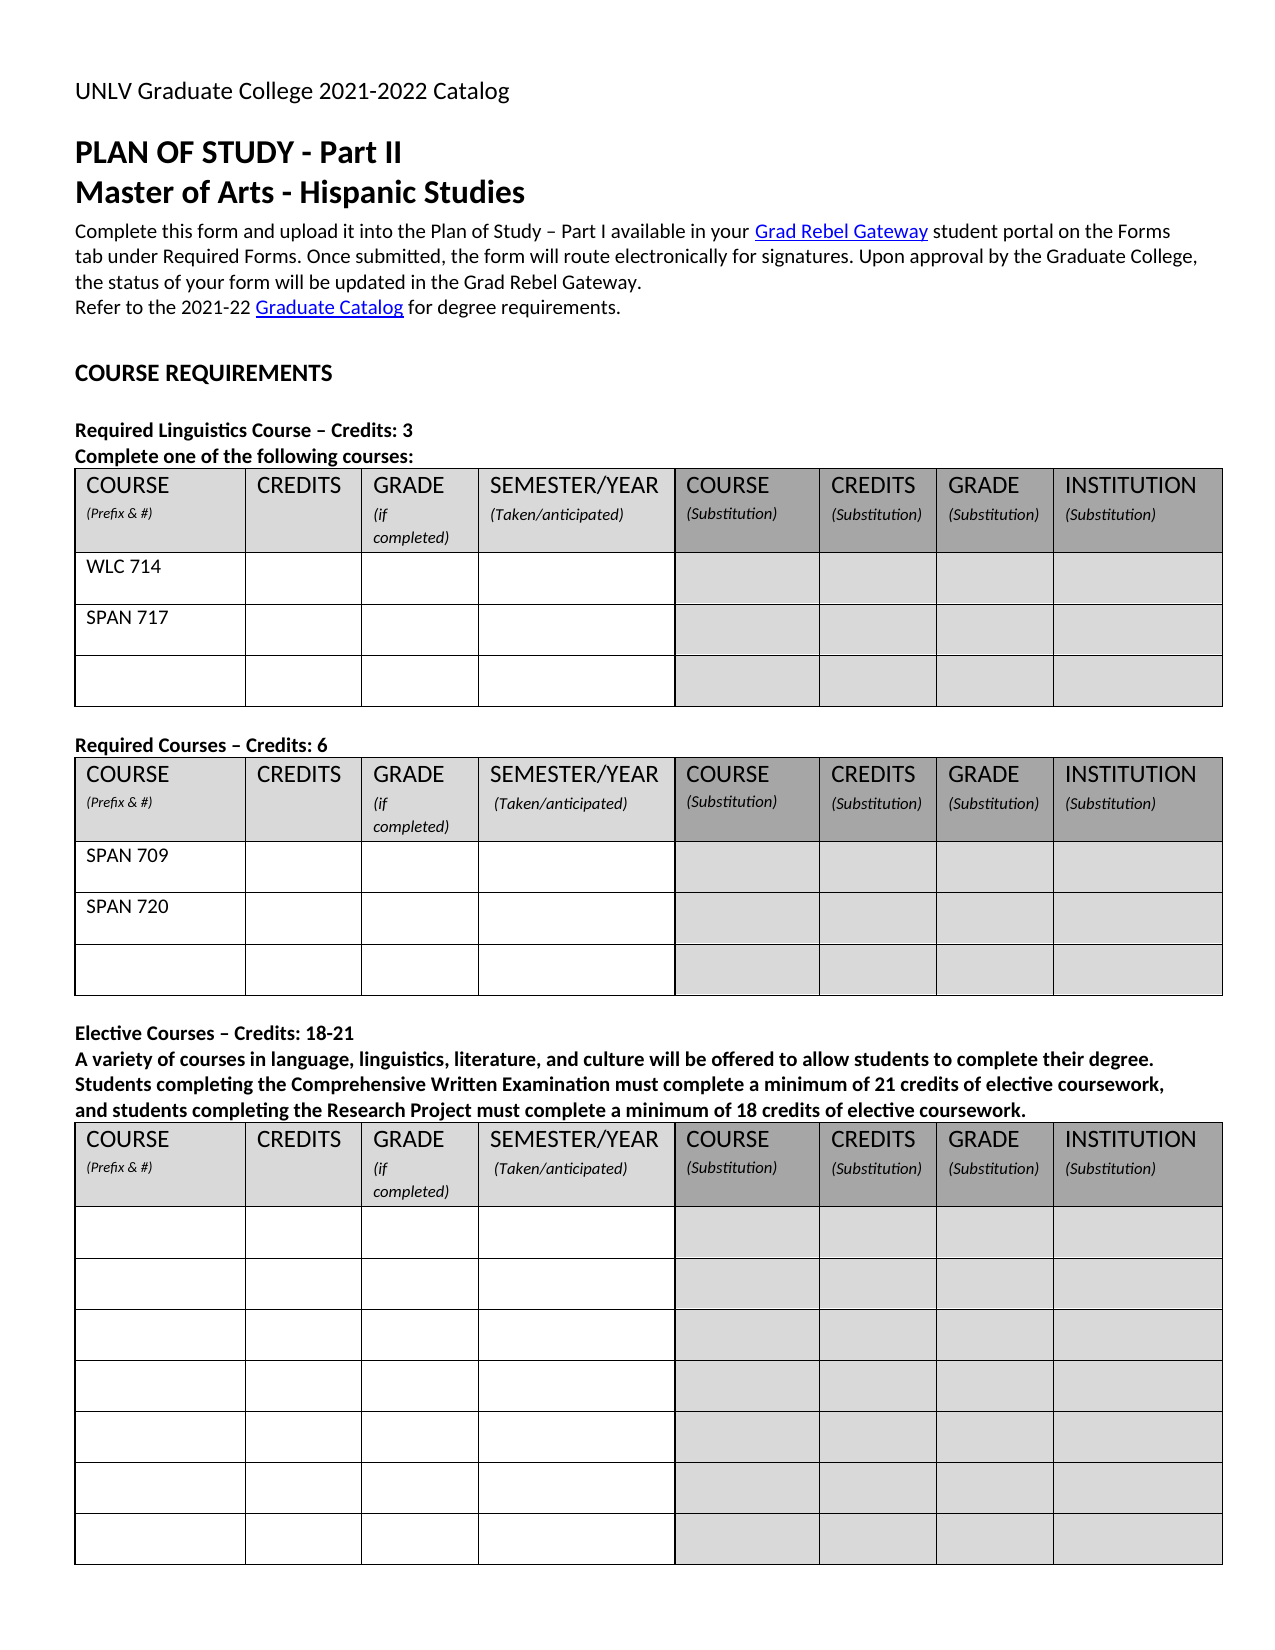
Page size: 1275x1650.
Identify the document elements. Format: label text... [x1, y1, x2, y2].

table_cell [820, 1412, 936, 1462]
table_cell [676, 656, 819, 706]
table_cell [76, 1412, 245, 1462]
table_cell [76, 945, 245, 994]
table_cell [246, 842, 361, 892]
subtitle COURSE REQUIREMENTS [75, 357, 1200, 388]
subtitle Required Linguistics Course – Credits: 3 [75, 417, 1200, 443]
table_cell [1054, 1412, 1222, 1462]
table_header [937, 1123, 1053, 1206]
table_cell [479, 945, 674, 994]
table_cell [676, 553, 819, 603]
table_header GRADE (Substitution) [937, 469, 1053, 552]
table_cell [937, 656, 1053, 706]
table_cell [479, 1310, 674, 1360]
table_cell [479, 1361, 674, 1411]
table_cell [76, 1259, 245, 1308]
table_cell [820, 1463, 936, 1513]
table_cell [937, 842, 1053, 892]
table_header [820, 1123, 936, 1206]
text UNLV Graduate College 2021-2022 Catalog [75, 75, 1200, 106]
table_header CREDITS [246, 469, 361, 552]
table_cell [246, 553, 361, 603]
table_cell [1054, 1463, 1222, 1513]
table_cell [676, 893, 819, 943]
table_cell [1054, 656, 1222, 706]
table_cell [362, 1463, 478, 1513]
table_cell [362, 945, 478, 994]
table_cell [820, 1361, 936, 1411]
table_header INSTITUTION (Substitution) [1054, 469, 1222, 552]
table_cell [479, 656, 674, 706]
table_cell [246, 1207, 361, 1257]
text PLAN OF STUDY - Part II [75, 131, 1200, 172]
text Complete this form and upload it into the Plan of Study – Part I available in your Grad Rebel Gateway student portal on the Forms tab under Required Forms. Once submitted, the form will route electronically for signatures. Upon approval by the Graduate College, the status of your form will be updated in the Grad Rebel Gateway. [75, 218, 1200, 294]
table_cell [1054, 893, 1222, 943]
table_cell [937, 1412, 1053, 1462]
table_cell [937, 1310, 1053, 1360]
table_cell [820, 605, 936, 654]
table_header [1054, 1123, 1222, 1206]
table_cell [820, 1259, 936, 1308]
table_cell [1054, 945, 1222, 994]
table_cell [676, 1207, 819, 1257]
table_cell [246, 1310, 361, 1360]
table_cell [362, 656, 478, 706]
table_cell [1054, 1310, 1222, 1360]
table_cell [820, 842, 936, 892]
table_cell [937, 1259, 1053, 1308]
table_cell [676, 945, 819, 994]
table_cell [820, 945, 936, 994]
table_cell [937, 1514, 1053, 1564]
table_cell [479, 1207, 674, 1257]
table_cell [479, 553, 674, 603]
table_header SEMESTER/YEAR (Taken/anticipated) [479, 758, 674, 841]
table_cell [246, 1412, 361, 1462]
table_header COURSE (Substitution) [676, 469, 819, 552]
table_cell WLC 714 [76, 553, 245, 603]
table_cell [246, 945, 361, 994]
table_header COURSE (Prefix & #) [76, 758, 245, 841]
table_cell [362, 1361, 478, 1411]
table_cell [362, 842, 478, 892]
table_cell [1054, 1361, 1222, 1411]
table_header CREDITS (Substitution) [820, 758, 936, 841]
table_cell [820, 1207, 936, 1257]
table_header GRADE (if completed) [362, 469, 478, 552]
table_cell [362, 553, 478, 603]
table_cell [676, 1259, 819, 1308]
table_cell [76, 1310, 245, 1360]
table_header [676, 1123, 819, 1206]
table_cell [1054, 553, 1222, 603]
table_cell [1054, 1514, 1222, 1564]
subtitle Required Courses – Credits: 6 [75, 732, 1200, 757]
table_cell [246, 605, 361, 654]
table_header GRADE (if completed) [362, 758, 478, 841]
table_header GRADE (Substitution) [937, 758, 1053, 841]
table_cell [937, 945, 1053, 994]
text A variety of courses in language, linguistics, literature, and culture will be offered to allow students to complete their degree. Students completing the Comprehensive Written Examination must complete a minimum of 21 credits of elective coursework, and students completing the Research Project must complete a minimum of 18 credits of elective coursework. [75, 1046, 1200, 1122]
table_header CREDITS [246, 1123, 361, 1206]
table_cell [479, 1259, 674, 1308]
table_cell SPAN 720 [76, 893, 245, 943]
table_cell [1054, 1259, 1222, 1308]
table_cell [676, 1463, 819, 1513]
table_cell [1054, 842, 1222, 892]
table_cell [676, 1361, 819, 1411]
table_cell [1054, 1207, 1222, 1257]
table_header SEMESTER/YEAR (Taken/anticipated) [479, 469, 674, 552]
table_cell SPAN 709 [76, 842, 245, 892]
table_cell [362, 893, 478, 943]
table_cell [479, 1514, 674, 1564]
table_cell [937, 1207, 1053, 1257]
table_cell [937, 1361, 1053, 1411]
table_cell [479, 842, 674, 892]
table_header CREDITS (Substitution) [820, 469, 936, 552]
table_cell [246, 1361, 361, 1411]
table_cell [479, 605, 674, 654]
subtitle Elective Courses – Credits: 18-21 [75, 1021, 1200, 1046]
table_cell [676, 842, 819, 892]
table_cell [362, 1412, 478, 1462]
text Complete one of the following courses: [75, 443, 1200, 468]
table_cell [820, 553, 936, 603]
table_cell [246, 1463, 361, 1513]
table_cell [362, 1259, 478, 1308]
table_cell [676, 1310, 819, 1360]
table_cell [362, 1207, 478, 1257]
table_cell [76, 656, 245, 706]
table_cell [820, 1310, 936, 1360]
table_cell [676, 1514, 819, 1564]
table_cell [676, 605, 819, 654]
table_cell [1054, 605, 1222, 654]
table_cell SPAN 717 [76, 605, 245, 654]
table_cell [479, 1463, 674, 1513]
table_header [479, 1123, 674, 1206]
table_header COURSE (Prefix & #) [76, 1123, 245, 1206]
table_cell [820, 1514, 936, 1564]
table_cell [937, 1463, 1053, 1513]
table_cell [479, 1412, 674, 1462]
table_cell [362, 1310, 478, 1360]
table_cell [246, 1514, 361, 1564]
table_cell [479, 893, 674, 943]
table_header INSTITUTION (Substitution) [1054, 758, 1222, 841]
table_cell [76, 1514, 245, 1564]
table_cell [676, 1412, 819, 1462]
table_cell [937, 553, 1053, 603]
table_cell [76, 1361, 245, 1411]
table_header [362, 1123, 478, 1206]
table_header CREDITS [246, 758, 361, 841]
table_cell [820, 893, 936, 943]
subtitle Master of Arts - Hispanic Studies [75, 172, 1200, 212]
text Refer to the 2021-22 Graduate Catalog for degree requirements. [75, 294, 1200, 320]
table_cell [362, 1514, 478, 1564]
table_cell [937, 605, 1053, 654]
table_cell [76, 1207, 245, 1257]
table_cell [246, 1259, 361, 1308]
table_cell [362, 605, 478, 654]
table_cell [246, 656, 361, 706]
table_cell [76, 1463, 245, 1513]
table_cell [820, 656, 936, 706]
table_header COURSE (Prefix & #) [76, 469, 245, 552]
table_header COURSE (Substitution) [676, 758, 819, 841]
table_cell [937, 893, 1053, 943]
table_cell [246, 893, 361, 943]
